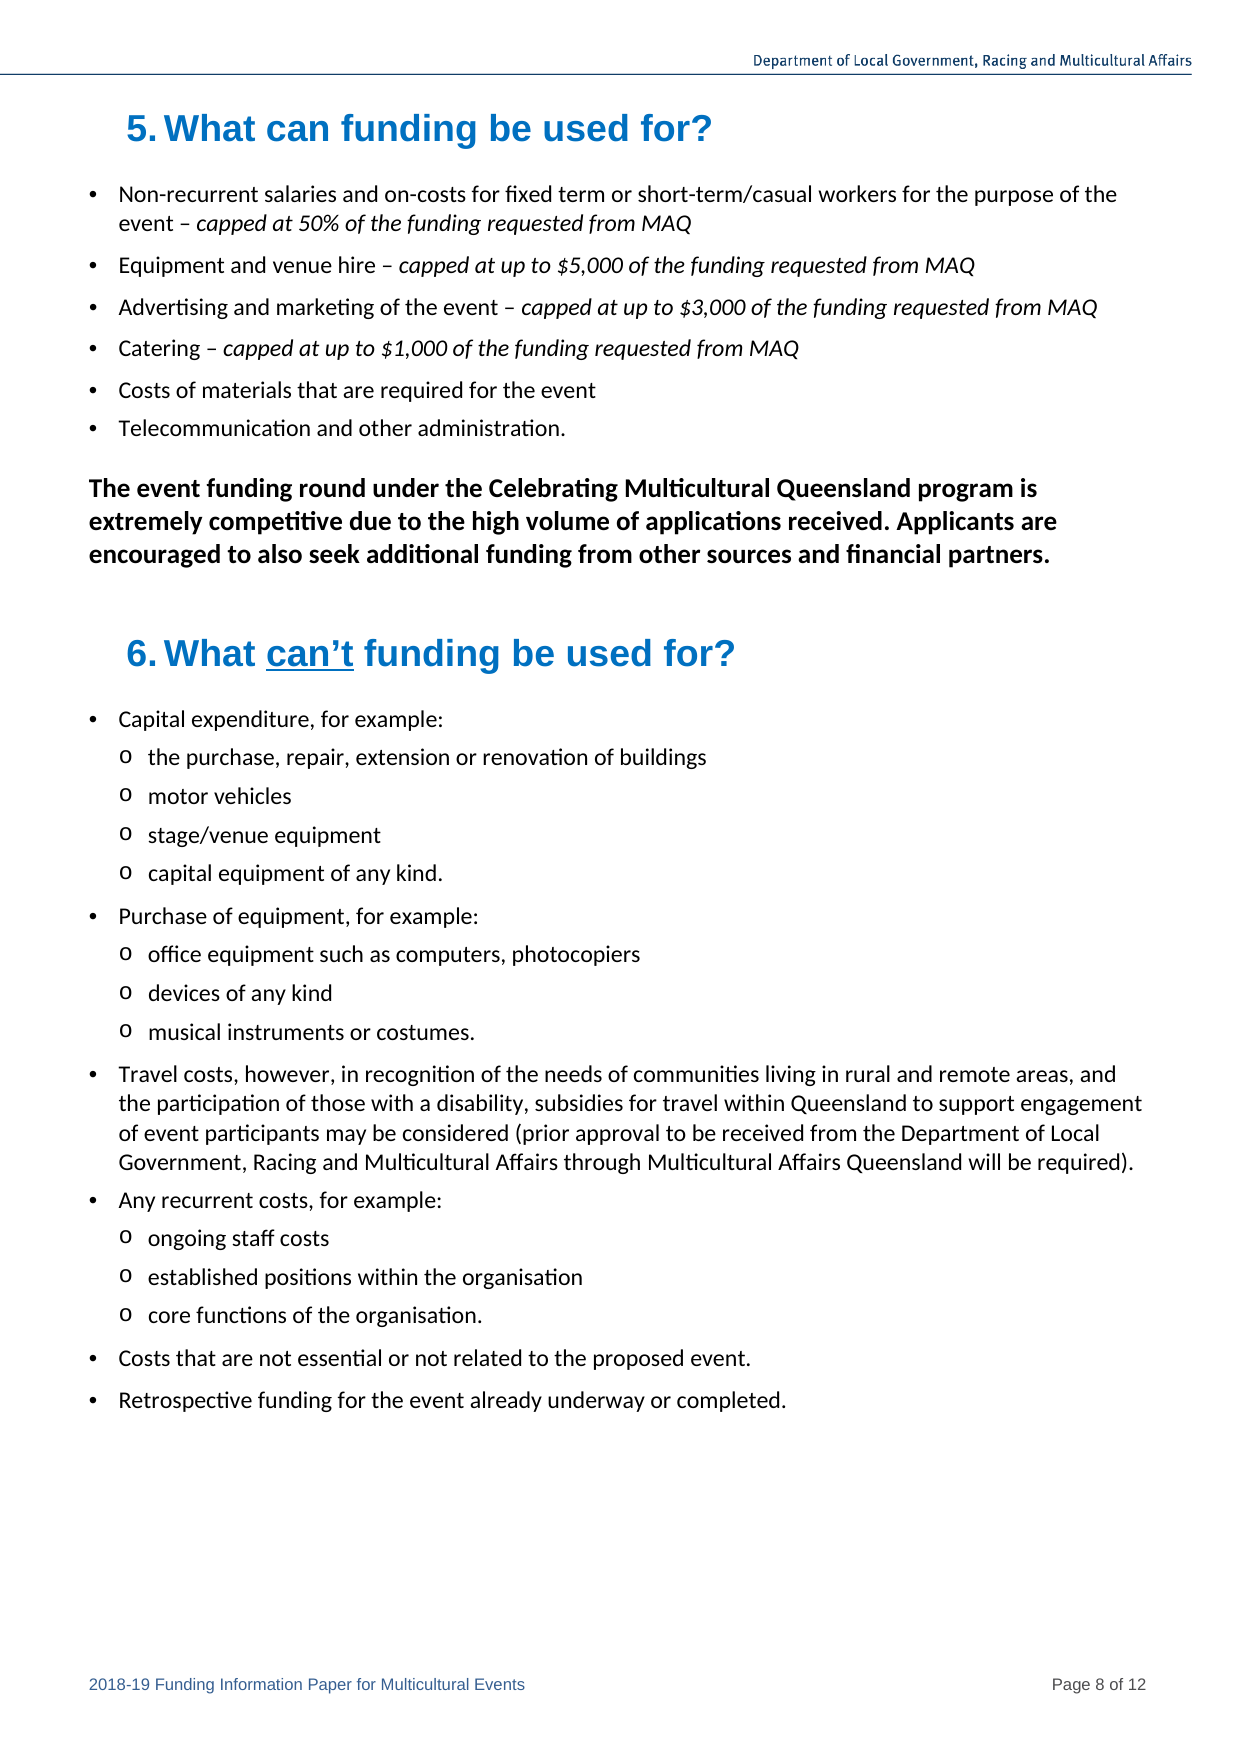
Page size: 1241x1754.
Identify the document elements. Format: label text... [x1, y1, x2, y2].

list Purchase of equipment, for example: [89, 901, 1152, 930]
text The event funding round under the Celebrating Multicultural Queensland program is extremely competitive due to the high volume of applications received. Applicants are encouraged to also seek additional funding from other sources and financial partners. [89, 471, 1152, 570]
picture [0, 0, 1241, 107]
list Capital expenditure, for example: [89, 704, 1152, 733]
list ongoing staff costs [118, 1222, 1152, 1253]
list Costs of materials that are required for the event [89, 375, 1152, 404]
list Any recurrent costs, for example: [89, 1185, 1152, 1214]
list Travel costs, however, in recognition of the needs of communities living in rural and remote areas, and the participation of those with a disability, subsidies for travel within Queensland to support engagement of event participants may be considered (prior approval to be received from the Department of Local Government, Racing and Multicultural Affairs through Multicultural Affairs Queensland will be required). [89, 1059, 1152, 1176]
list Non-recurrent salaries and on-costs for fixed term or short-term/casual workers for the purpose of the event – capped at 50% of the funding requested from MAQ [89, 179, 1152, 237]
list capital equipment of any kind. [118, 858, 1152, 888]
list Advertising and marketing of the event – capped at up to $3,000 of the funding requested from MAQ [89, 292, 1152, 321]
list office equipment such as computers, photocopiers [118, 938, 1152, 969]
list Telecommunication and other administration. [89, 413, 1152, 442]
list core functions of the organisation. [118, 1300, 1152, 1331]
list motor vehicles [118, 780, 1152, 811]
list devices of any kind [118, 977, 1152, 1008]
list stage/venue equipment [118, 819, 1152, 849]
list Equipment and venue hire – capped at up to $5,000 of the funding requested from MAQ [89, 250, 1152, 279]
list Retrospective funding for the event already underway or completed. [89, 1385, 1152, 1414]
list Costs that are not essential or not related to the proposed event. [89, 1343, 1152, 1372]
subtitle What can’t funding be used for? [126, 631, 1152, 674]
list the purchase, repair, extension or renovation of buildings [118, 741, 1152, 772]
list Catering – capped at up to $1,000 of the funding requested from MAQ [89, 333, 1152, 363]
list established positions within the organisation [118, 1261, 1152, 1292]
list musical instruments or costumes. [118, 1016, 1152, 1047]
subtitle What can funding be used for? [126, 106, 1152, 149]
